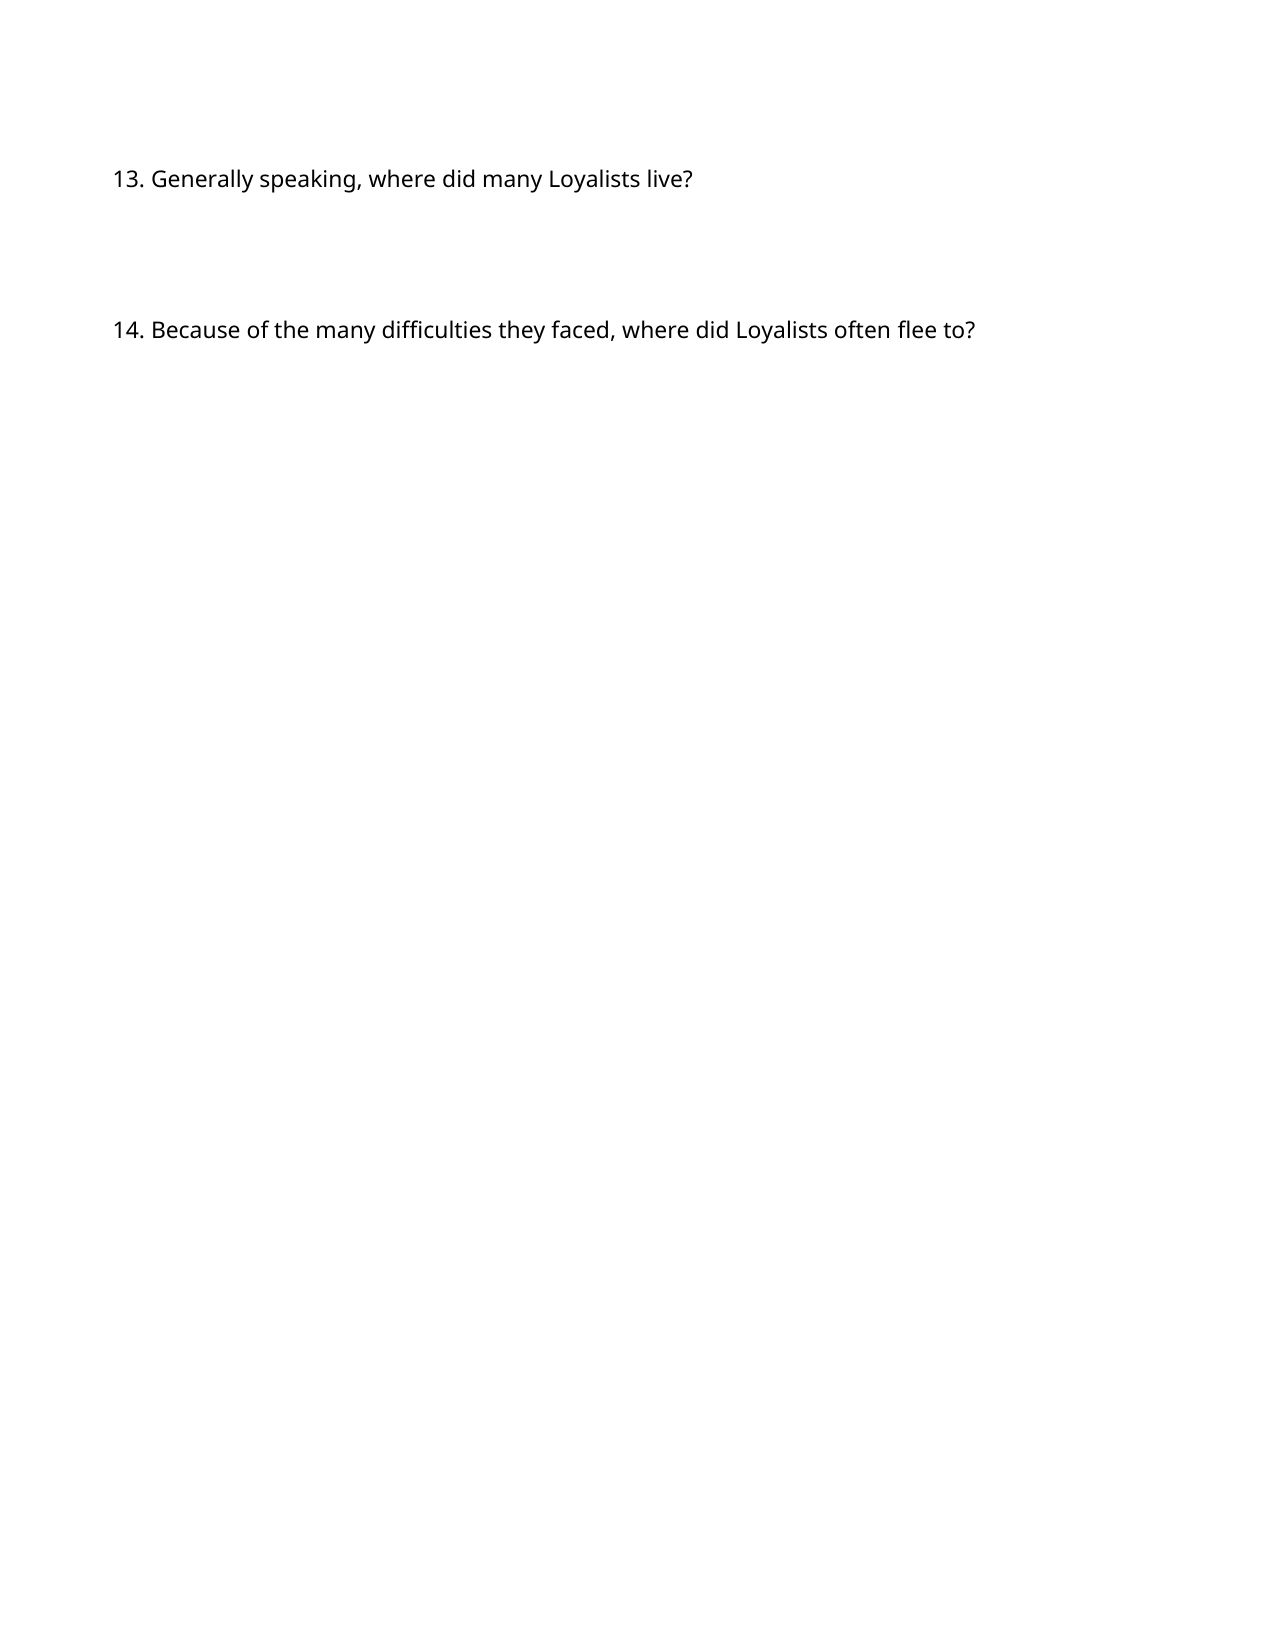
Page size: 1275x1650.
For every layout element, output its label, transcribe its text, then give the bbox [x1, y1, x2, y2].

text 13. Generally speaking, where did many Loyalists live? [112, 163, 1162, 194]
text 14. Because of the many difficulties they faced, where did Loyalists often flee to? [112, 314, 1162, 345]
